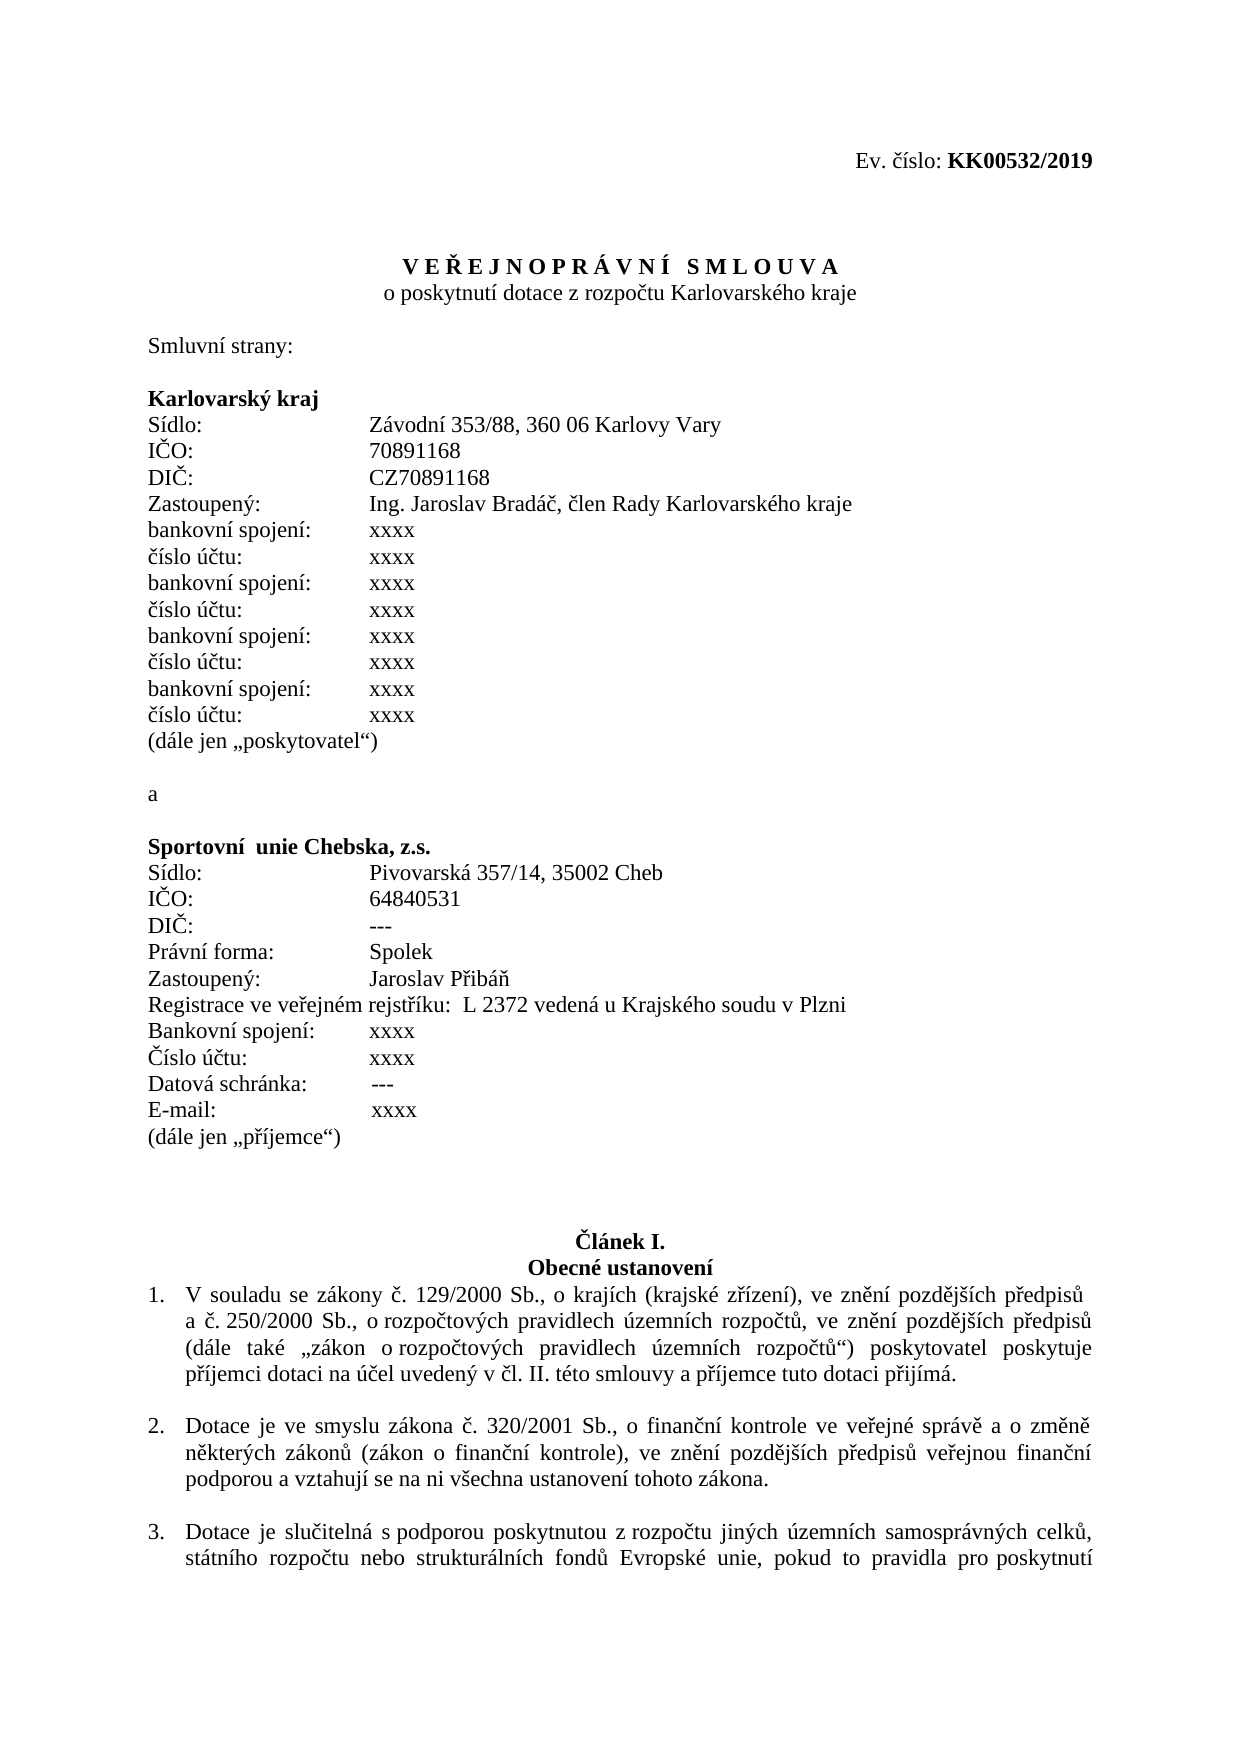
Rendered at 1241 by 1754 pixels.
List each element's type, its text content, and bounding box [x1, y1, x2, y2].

text o poskytnutí dotace z rozpočtu Karlovarského kraje [148, 279, 1093, 306]
list Dotace je ve smyslu zákona č. 320/2001 Sb., o finanční kontrole ve veřejné správě a o změně některých zákonů (zákon o finanční kontrole), ve znění pozdějších předpisů veřejnou finanční podporou a vztahují se na ni všechna ustanovení tohoto zákona. [148, 1413, 1093, 1492]
text a [148, 780, 1093, 806]
text Článek I. [148, 1228, 1093, 1254]
text Ev. číslo: KK00532/2019 [148, 148, 1093, 174]
text bankovní spojení: xxxx [148, 569, 1093, 596]
text V E Ř E J N O P R Á V N Í S M L O U V A [148, 253, 1093, 279]
text Sídlo: Závodní 353/88, 360 06 Karlovy Vary [148, 411, 1093, 437]
text číslo účtu: xxxx [148, 596, 1093, 622]
text (dále jen „poskytovatel“) [148, 727, 1093, 754]
text Sídlo: Pivovarská 357/14, 35002 Cheb [148, 859, 1098, 886]
text Bankovní spojení: xxxx [148, 1017, 1093, 1044]
text číslo účtu: xxxx [148, 701, 1093, 727]
text Datová schránka: --- [148, 1070, 1093, 1096]
list V souladu se zákony č. 129/2000 Sb., o krajích (krajské zřízení), ve znění pozdějších předpisů a č. 250/2000 Sb., o rozpočtových pravidlech územních rozpočtů, ve znění pozdějších předpisů (dále také „zákon o rozpočtových pravidlech územních rozpočtů“) poskytovatel poskytuje příjemci dotaci na účel uvedený v čl. II. této smlouvy a příjemce tuto dotaci přijímá. [148, 1281, 1093, 1386]
text Registrace ve veřejném rejstříku: L 2372 vedená u Krajského soudu v Plzni [148, 991, 1098, 1017]
text IČO: 64840531 [148, 886, 1098, 912]
text číslo účtu: xxxx [148, 648, 1093, 675]
text Smluvní strany: [148, 332, 1093, 358]
text bankovní spojení: xxxx [148, 517, 1093, 543]
text DIČ: --- [148, 912, 1098, 938]
text Karlovarský kraj [148, 385, 1093, 411]
text Zastoupený: Ing. Jaroslav Bradáč, člen Rady Karlovarského kraje [148, 490, 1093, 517]
text DIČ: CZ70891168 [148, 464, 1093, 490]
text Sportovní unie Chebska, z.s. [148, 833, 1098, 859]
text Zastoupený: Jaroslav Přibáň [148, 964, 1098, 991]
text E-mail: xxxx [148, 1096, 1093, 1123]
text bankovní spojení: xxxx [148, 675, 1093, 701]
text IČO: 70891168 [148, 437, 1093, 464]
text číslo účtu: xxxx [148, 543, 1093, 569]
text bankovní spojení: xxxx [148, 622, 1093, 648]
text Číslo účtu: xxxx [148, 1044, 1093, 1070]
text Právní forma: Spolek [148, 938, 1098, 964]
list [148, 1518, 1093, 1571]
text Obecné ustanovení [148, 1254, 1093, 1281]
text (dále jen „příjemce“) [148, 1123, 1093, 1149]
